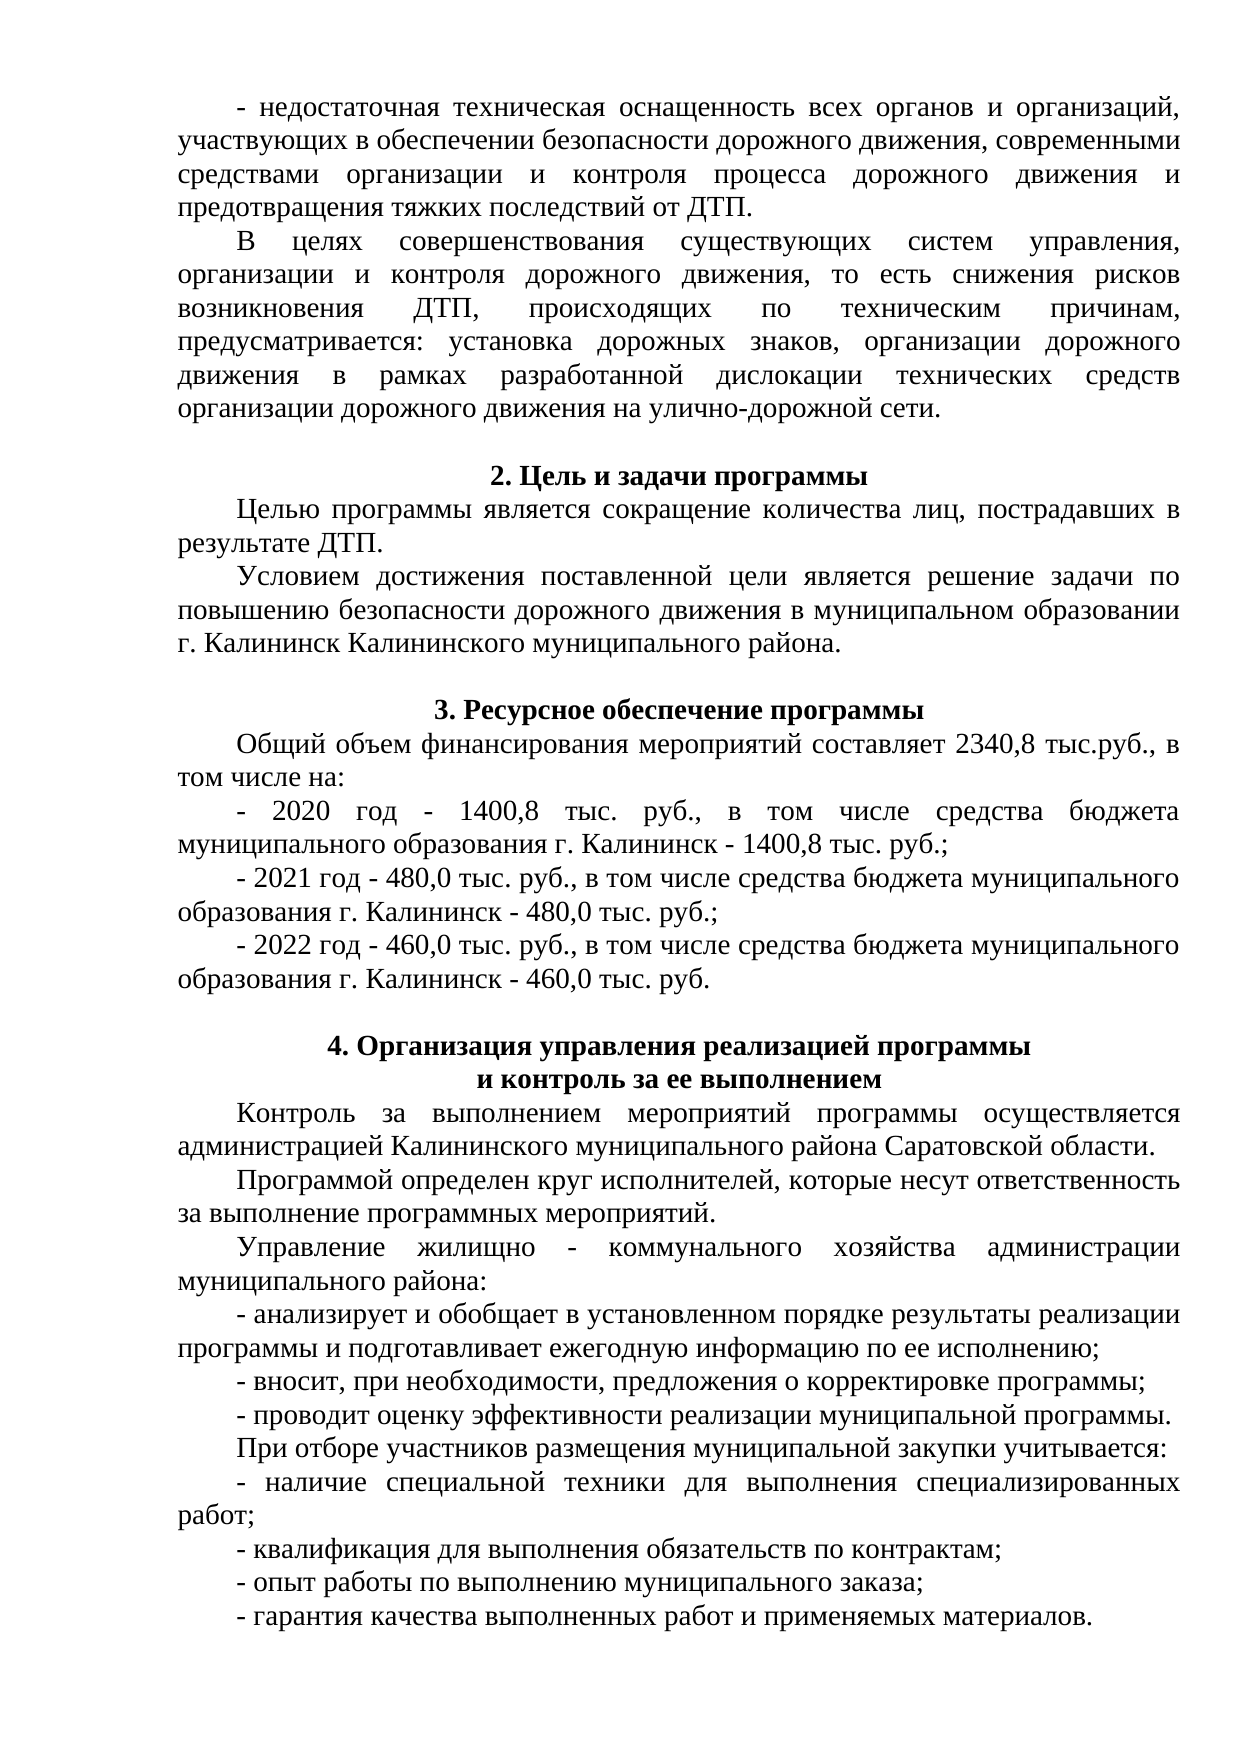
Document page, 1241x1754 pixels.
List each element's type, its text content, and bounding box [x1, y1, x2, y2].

text 4. Организация управления реализацией программы [177, 1028, 1181, 1061]
text - проводит оценку эффективности реализации муниципальной программы. [177, 1397, 1181, 1430]
text - 2022 год - 460,0 тыс. руб., в том числе средства бюджета муниципального образования г. Калининск - 460,0 тыс. руб. [177, 927, 1181, 994]
text 3. Ресурсное обеспечение программы [177, 692, 1181, 726]
text - анализирует и обобщает в установленном порядке результаты реализации программы и подготавливает ежегодную информацию по ее исполнению; [177, 1296, 1181, 1363]
text - опыт работы по выполнению муниципального заказа; [177, 1564, 1181, 1598]
text - наличие специальной техники для выполнения специализированных работ; [177, 1464, 1181, 1531]
text - 2021 год - 480,0 тыс. руб., в том числе средства бюджета муниципального образования г. Калининск - 480,0 тыс. руб.; [177, 860, 1181, 927]
text - 2020 год - 1400,8 тыс. руб., в том числе средства бюджета муниципального образования г. Калининск - 1400,8 тыс. руб.; [177, 793, 1181, 860]
text Программой определен круг исполнителей, которые несут ответственность за выполнение программных мероприятий. [177, 1162, 1181, 1229]
text - гарантия качества выполненных работ и применяемых материалов. [177, 1598, 1181, 1632]
text и контроль за ее выполнением [177, 1061, 1181, 1095]
text 2. Цель и задачи программы [177, 458, 1181, 491]
text Общий объем финансирования мероприятий составляет 2340,8 тыс.руб., в том числе на: [177, 726, 1181, 793]
text Контроль за выполнением мероприятий программы осуществляется администрацией Калининского муниципального района Саратовской области. [177, 1095, 1181, 1162]
text Управление жилищно - коммунального хозяйства администрации муниципального района: [177, 1229, 1181, 1296]
text - недостаточная техническая оснащенность всех органов и организаций, участвующих в обеспечении безопасности дорожного движения, современными средствами организации и контроля процесса дорожного движения и предотвращения тяжких последствий от ДТП. [177, 89, 1181, 223]
text В целях совершенствования существующих систем управления, организации и контроля дорожного движения, то есть снижения рисков возникновения ДТП, происходящих по техническим причинам, предусматривается: установка дорожных знаков, организации дорожного движения в рамках разработанной дислокации технических средств организации дорожного движения на улично-дорожной сети. [177, 223, 1181, 424]
text Целью программы является сокращение количества лиц, пострадавших в результате ДТП. [177, 491, 1181, 558]
text Условием достижения поставленной цели является решение задачи по повышению безопасности дорожного движения в муниципальном образовании г. Калининск Калининского муниципального района. [177, 558, 1181, 659]
text - вносит, при необходимости, предложения о корректировке программы; [177, 1363, 1181, 1397]
text При отборе участников размещения муниципальной закупки учитывается: [177, 1430, 1181, 1464]
text - квалификация для выполнения обязательств по контрактам; [177, 1531, 1181, 1564]
